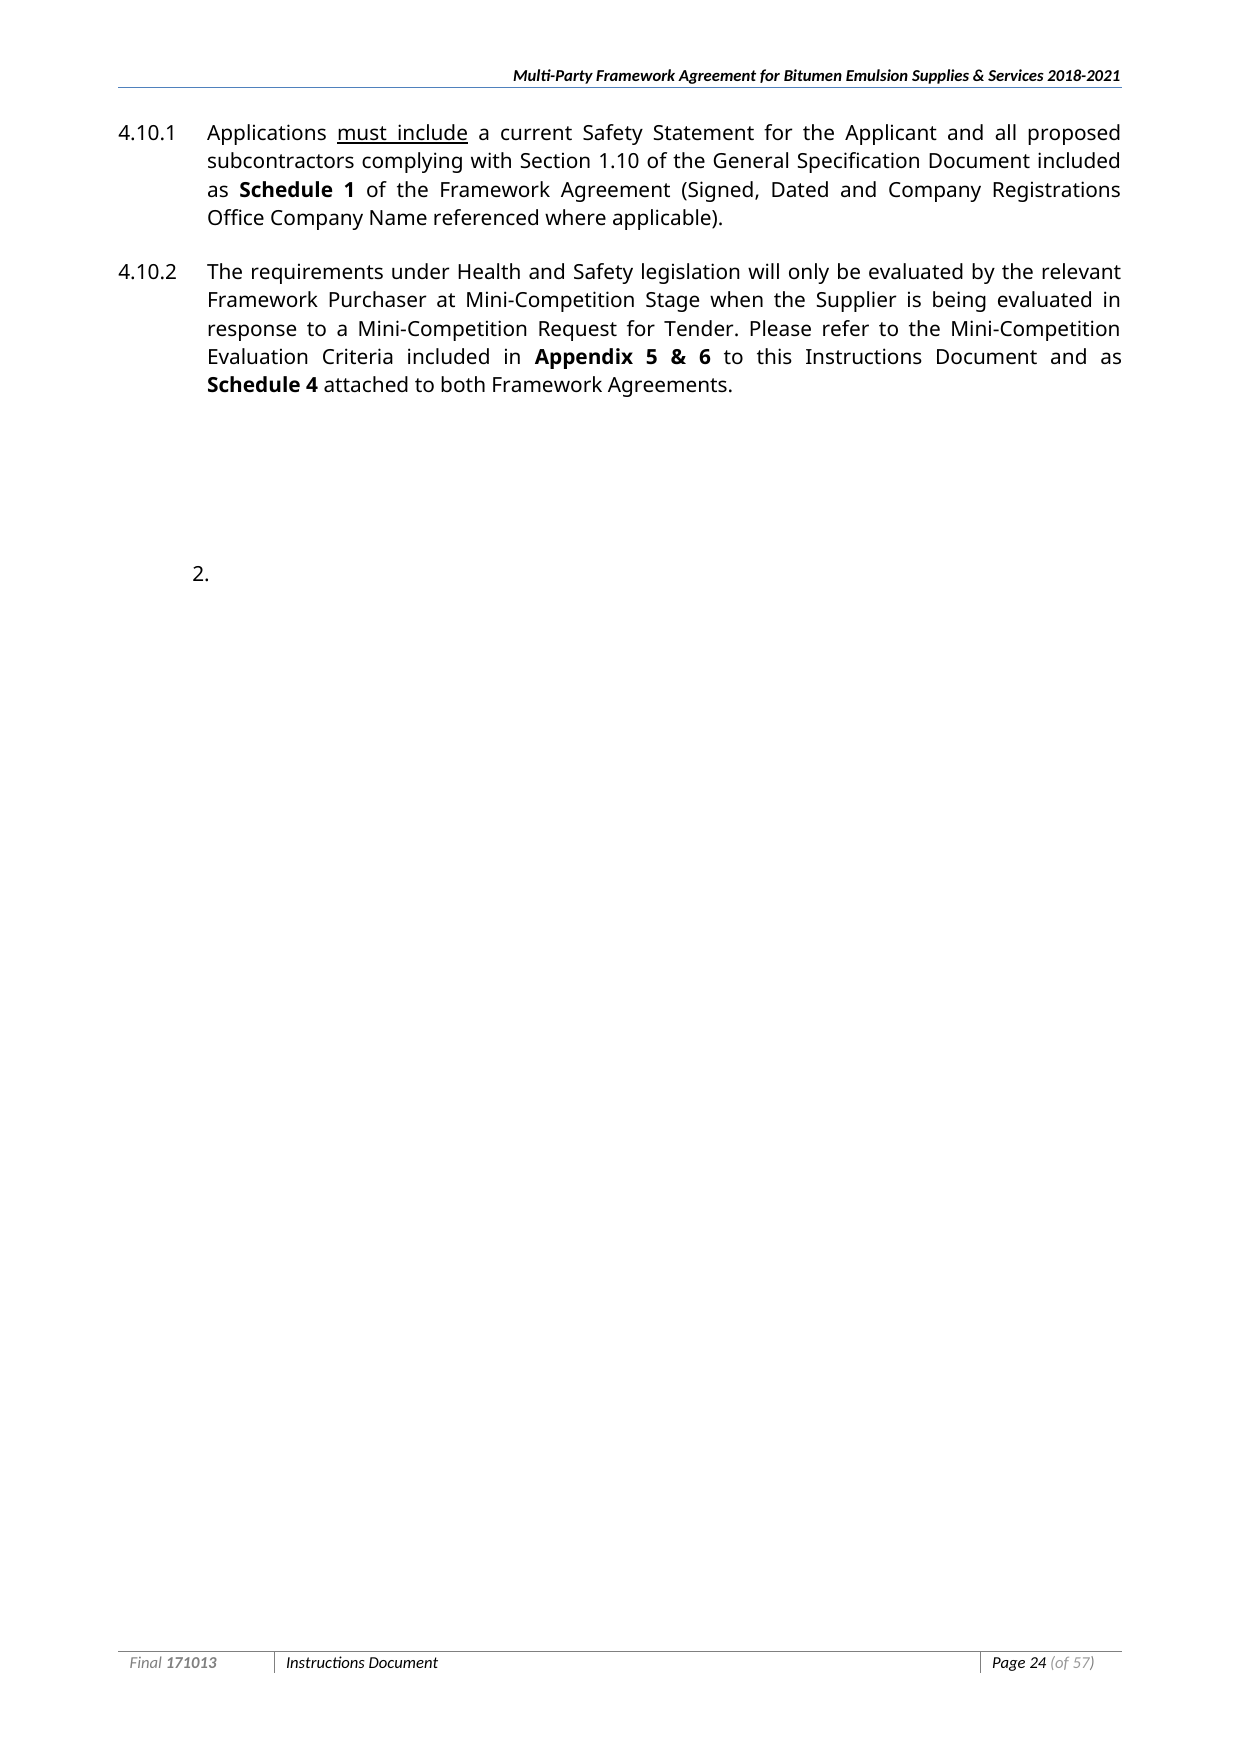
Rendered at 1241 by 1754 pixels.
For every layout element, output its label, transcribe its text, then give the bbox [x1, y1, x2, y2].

subtitle Applications must include a current Safety Statement for the Applicant and all proposed subcontractors complying with Section 1.10 of the General Specification Document included as Schedule 1 of the Framework Agreement (Signed, Dated and Company Registrations Office Company Name referenced where applicable). [118, 118, 1122, 232]
subtitle The requirements under Health and Safety legislation will only be evaluated by the relevant Framework Purchaser at Mini-Competition Stage when the Supplier is being evaluated in response to a Mini-Competition Request for Tender. Please refer to the Mini-Competition Evaluation Criteria included in Appendix 5 & 6 to this Instructions Document and as Schedule 4 attached to both Framework Agreements. [118, 257, 1122, 399]
